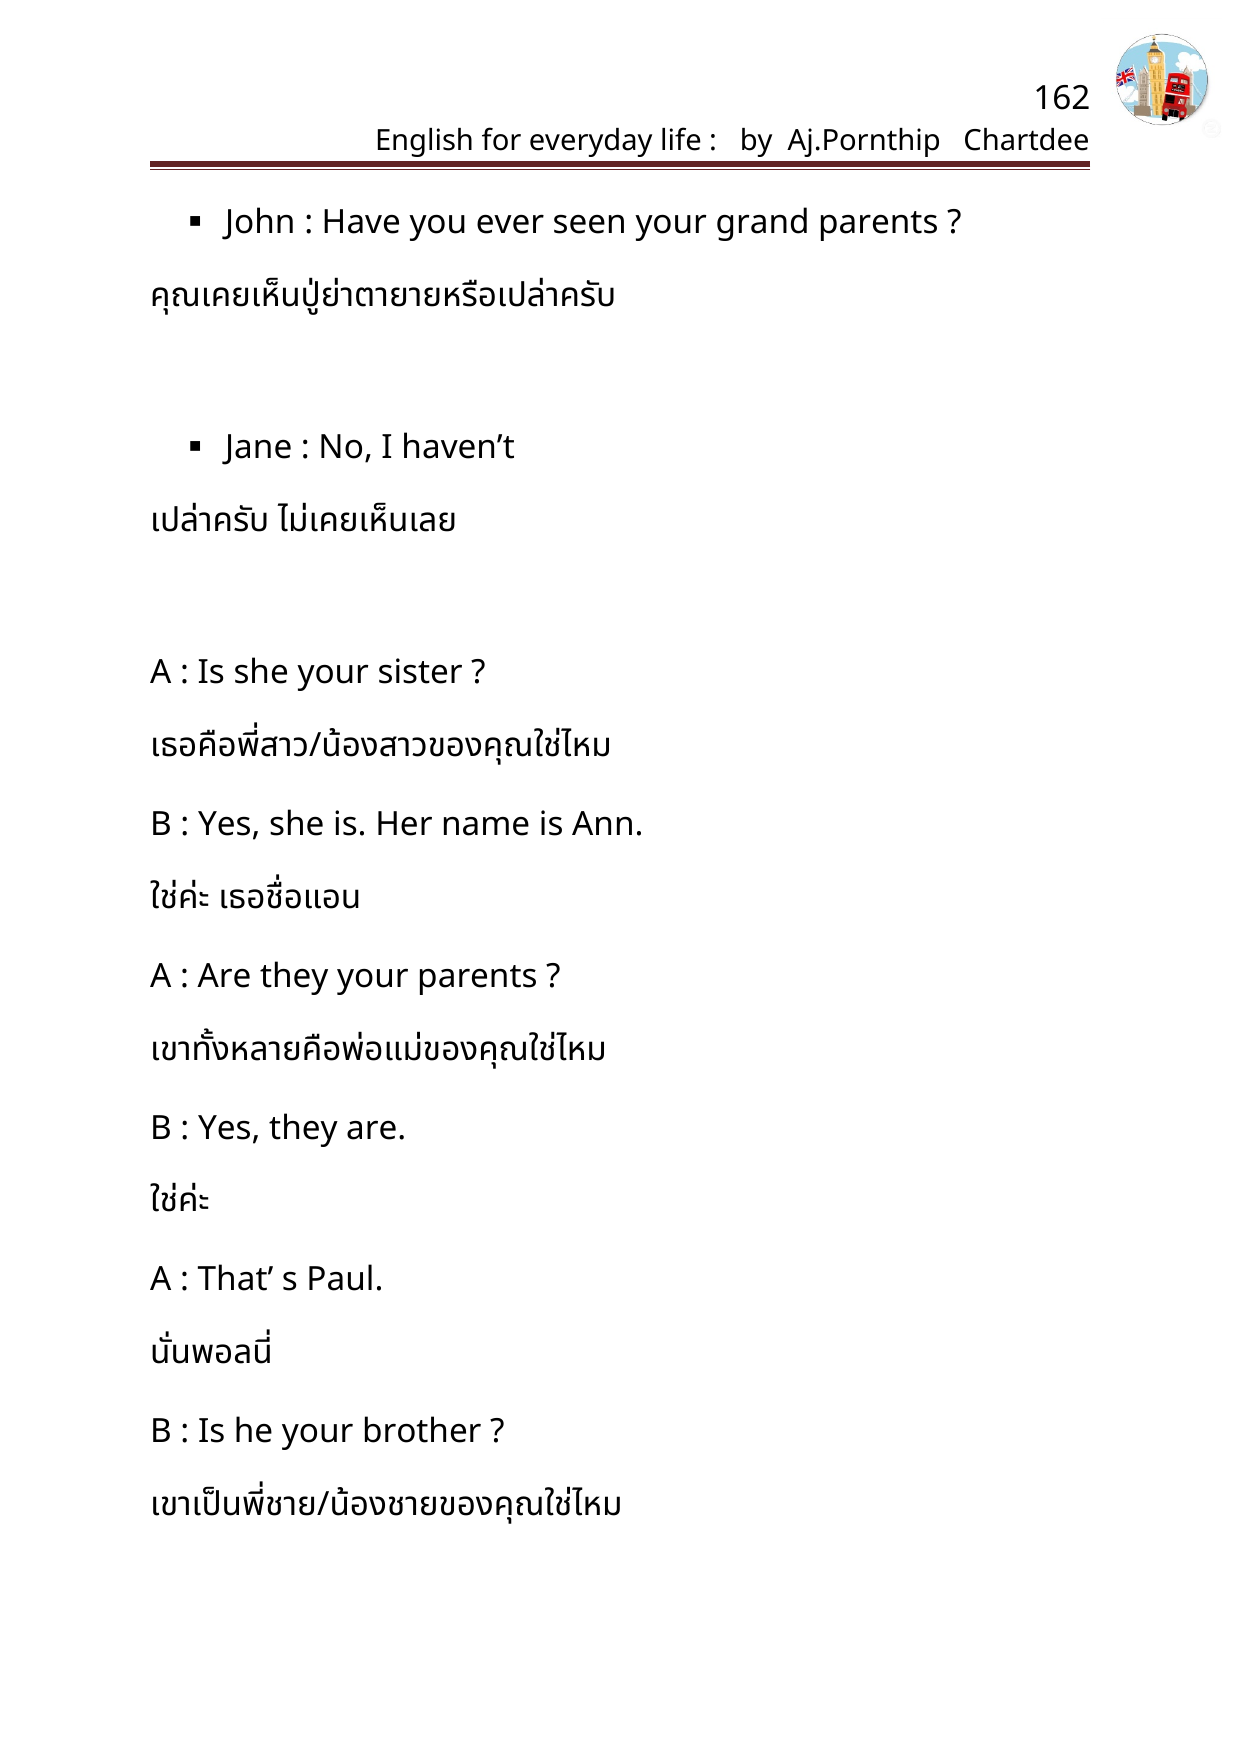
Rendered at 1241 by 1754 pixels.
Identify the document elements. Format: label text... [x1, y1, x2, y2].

text คุณเคยเห็นปู่ย่าตายายหรือเปล่าครับ [150, 271, 1090, 322]
text เปล่าครับ ไม่เคยเห็นเลย [150, 496, 1090, 547]
text A : That’ s Paul. [150, 1255, 1090, 1301]
text B : Is he your brother ? [150, 1407, 1090, 1452]
text B : Yes, she is. Her name is Ann. [150, 800, 1090, 845]
picture [1101, 18, 1223, 140]
list John : Have you ever seen your grand parents ? [187, 198, 1090, 244]
text A : Are they your parents ? [150, 952, 1090, 997]
text ใช่ค่ะ [150, 1176, 1090, 1227]
text ใช่ค่ะ เธอชื่อแอน [150, 873, 1090, 923]
text นั่นพอลนี่ [150, 1328, 1090, 1379]
text เขาเป็นพี่ชาย/น้องชายของคุณใช่ไหม [150, 1480, 1090, 1531]
text เธอคือพี่สาว/น้องสาวของคุณใช่ไหม [150, 721, 1090, 772]
text เขาทั้งหลายคือพ่อแม่ของคุณใช่ไหม [150, 1025, 1090, 1075]
text B : Yes, they are. [150, 1103, 1090, 1149]
list Jane : No, I haven’t [187, 423, 1090, 468]
text A : Is she your sister ? [150, 648, 1090, 693]
